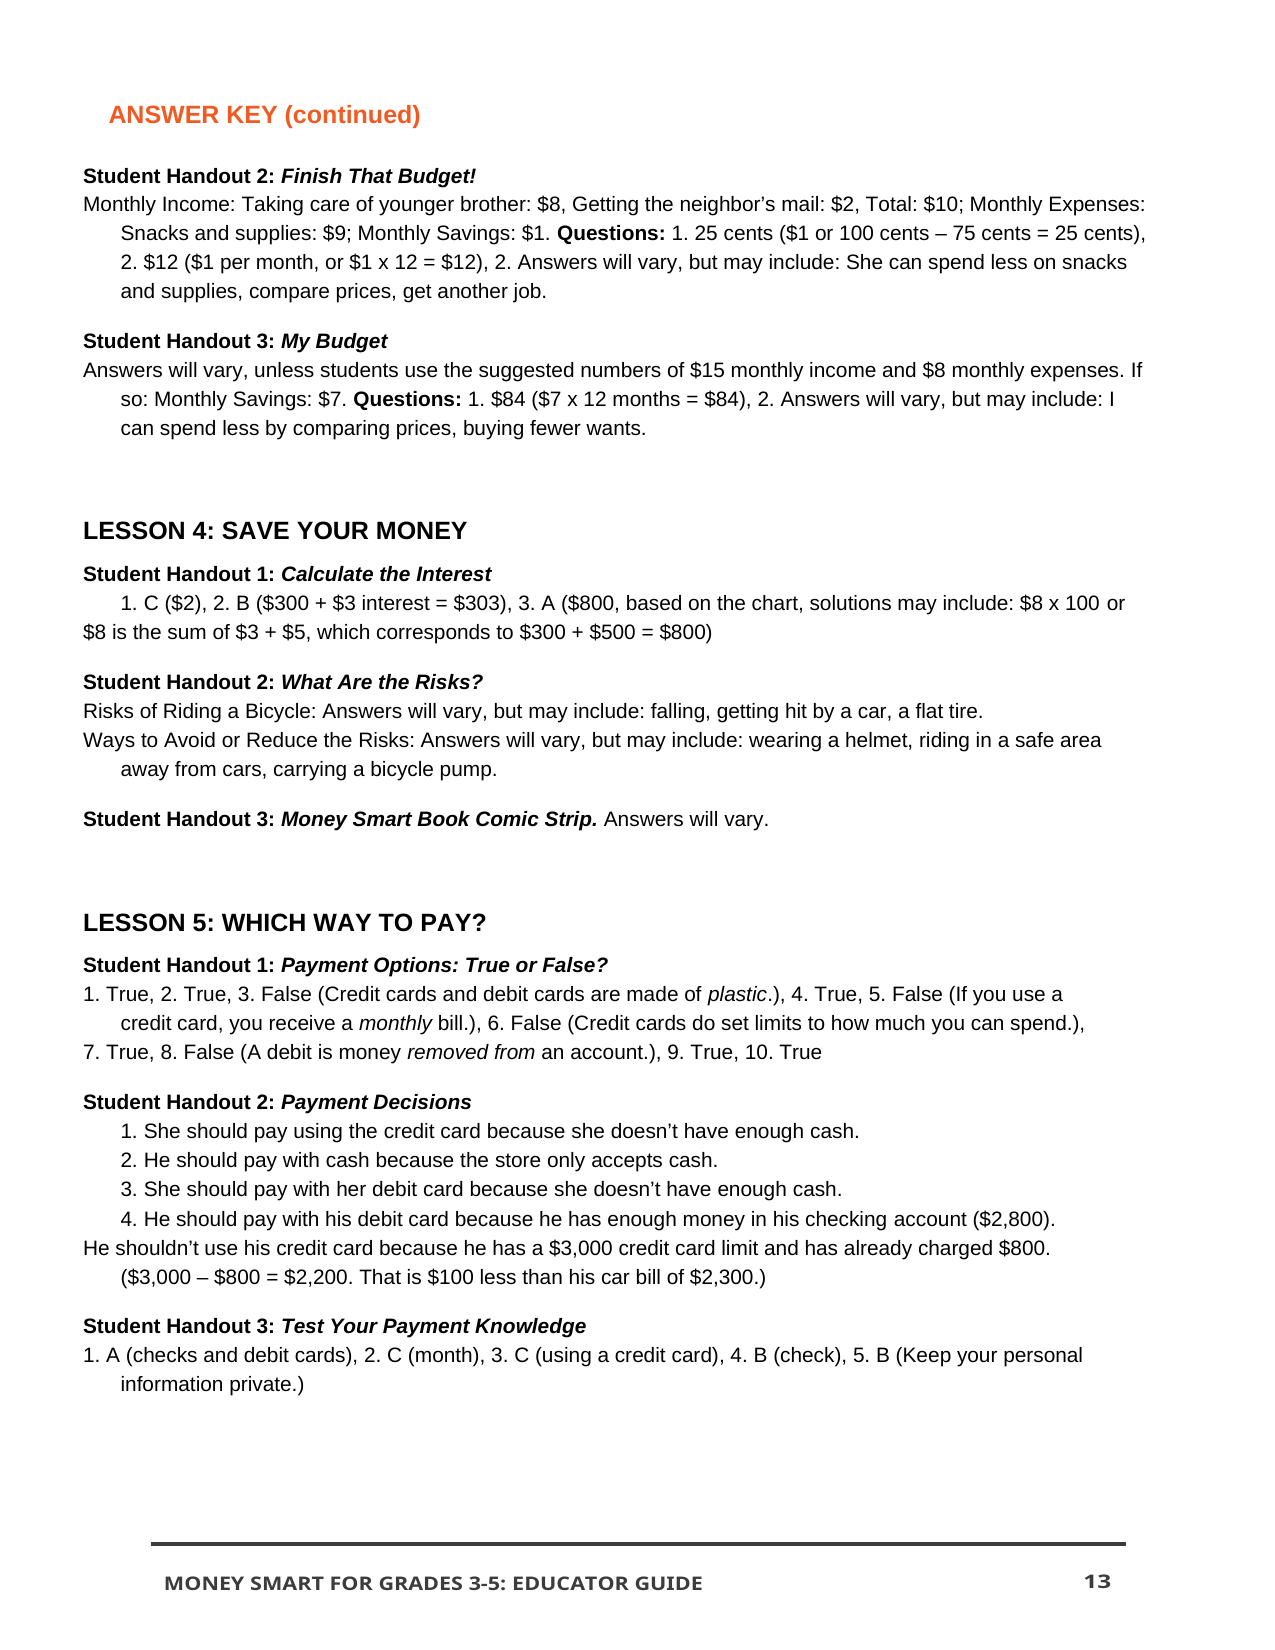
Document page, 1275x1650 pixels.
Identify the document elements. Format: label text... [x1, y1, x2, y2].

text Answers will vary, unless students use the suggested numbers of $15 monthly income and $8 monthly expenses. If so: Monthly Savings: $7. Questions: 1. $84 ($7 x 12 months = $84), 2. Answers will vary, but may include: I can spend less by comparing prices, buying fewer wants. [83, 358, 1147, 440]
text Student Handout 2: What Are the Risks? [83, 670, 1157, 694]
subtitle LESSON 5: WHICH WAY TO PAY? [83, 907, 1157, 936]
list She should pay with her debit card because she doesn’t have enough cash. [120, 1177, 1167, 1201]
subtitle ANSWER KEY (continued) [106, 100, 423, 129]
text Student Handout 1: Payment Options: True or False? [83, 953, 1157, 977]
list He should pay with cash because the store only accepts cash. [120, 1148, 1167, 1172]
text Ways to Avoid or Reduce the Risks: Answers will vary, but may include: wearing a helmet, riding in a safe area away from cars, carrying a bicycle pump. [83, 728, 1143, 781]
list He should pay with his debit card because he has enough money in his checking account ($2,800). [120, 1206, 1167, 1230]
subtitle LESSON 4: SAVE YOUR MONEY [83, 516, 1157, 545]
text Student Handout 2: Finish That Budget! [83, 163, 1157, 187]
text 1. True, 2. True, 3. False (Credit cards and debit cards are made of plastic.), 4. True, 5. False (If you use a credit card, you receive a monthly bill.), 6. False (Credit cards do set limits to how much you can spend.), [83, 982, 1103, 1035]
text Student Handout 3: Test Your Payment Knowledge [83, 1314, 1157, 1338]
text Student Handout 2: Payment Decisions [83, 1090, 1157, 1114]
text $8 is the sum of $3 + $5, which corresponds to $300 + $500 = $800) [83, 620, 1157, 644]
list She should pay using the credit card because she doesn’t have enough cash. [120, 1119, 1167, 1143]
text Student Handout 3: Money Smart Book Comic Strip. Answers will vary. [83, 807, 1157, 831]
text Student Handout 3: My Budget [83, 329, 1157, 353]
list C ($2), 2. B ($300 + $3 interest = $303), 3. A ($800, based on the chart, solutions may include: $8 x 100 or [120, 591, 1167, 615]
text 1. A (checks and debit cards), 2. C (month), 3. C (using a credit card), 4. B (check), 5. B (Keep your personal information private.) [83, 1343, 1124, 1396]
text Risks of Riding a Bicycle: Answers will vary, but may include: falling, getting hit by a car, a flat tire. [83, 699, 1157, 723]
text 7. True, 8. False (A debit is money removed from an account.), 9. True, 10. True [83, 1040, 1157, 1064]
text He shouldn’t use his credit card because he has a $3,000 credit card limit and has already charged $800. ($3,000 – $800 = $2,200. That is $100 less than his car bill of $2,300.) [83, 1236, 1092, 1288]
text Monthly Income: Taking care of younger brother: $8, Getting the neighbor’s mail: $2, Total: $10; Monthly Expenses: Snacks and supplies: $9; Monthly Savings: $1. Questions: 1. 25 cents ($1 or 100 cents – 75 cents = 25 cents), 2. $12 ($1 per month, or $1 x 12 = $12), 2. Answers will vary, but may include: She can spend less on snacks and supplies, compare prices, get another job. [83, 192, 1157, 303]
text Student Handout 1: Calculate the Interest [83, 562, 1157, 586]
